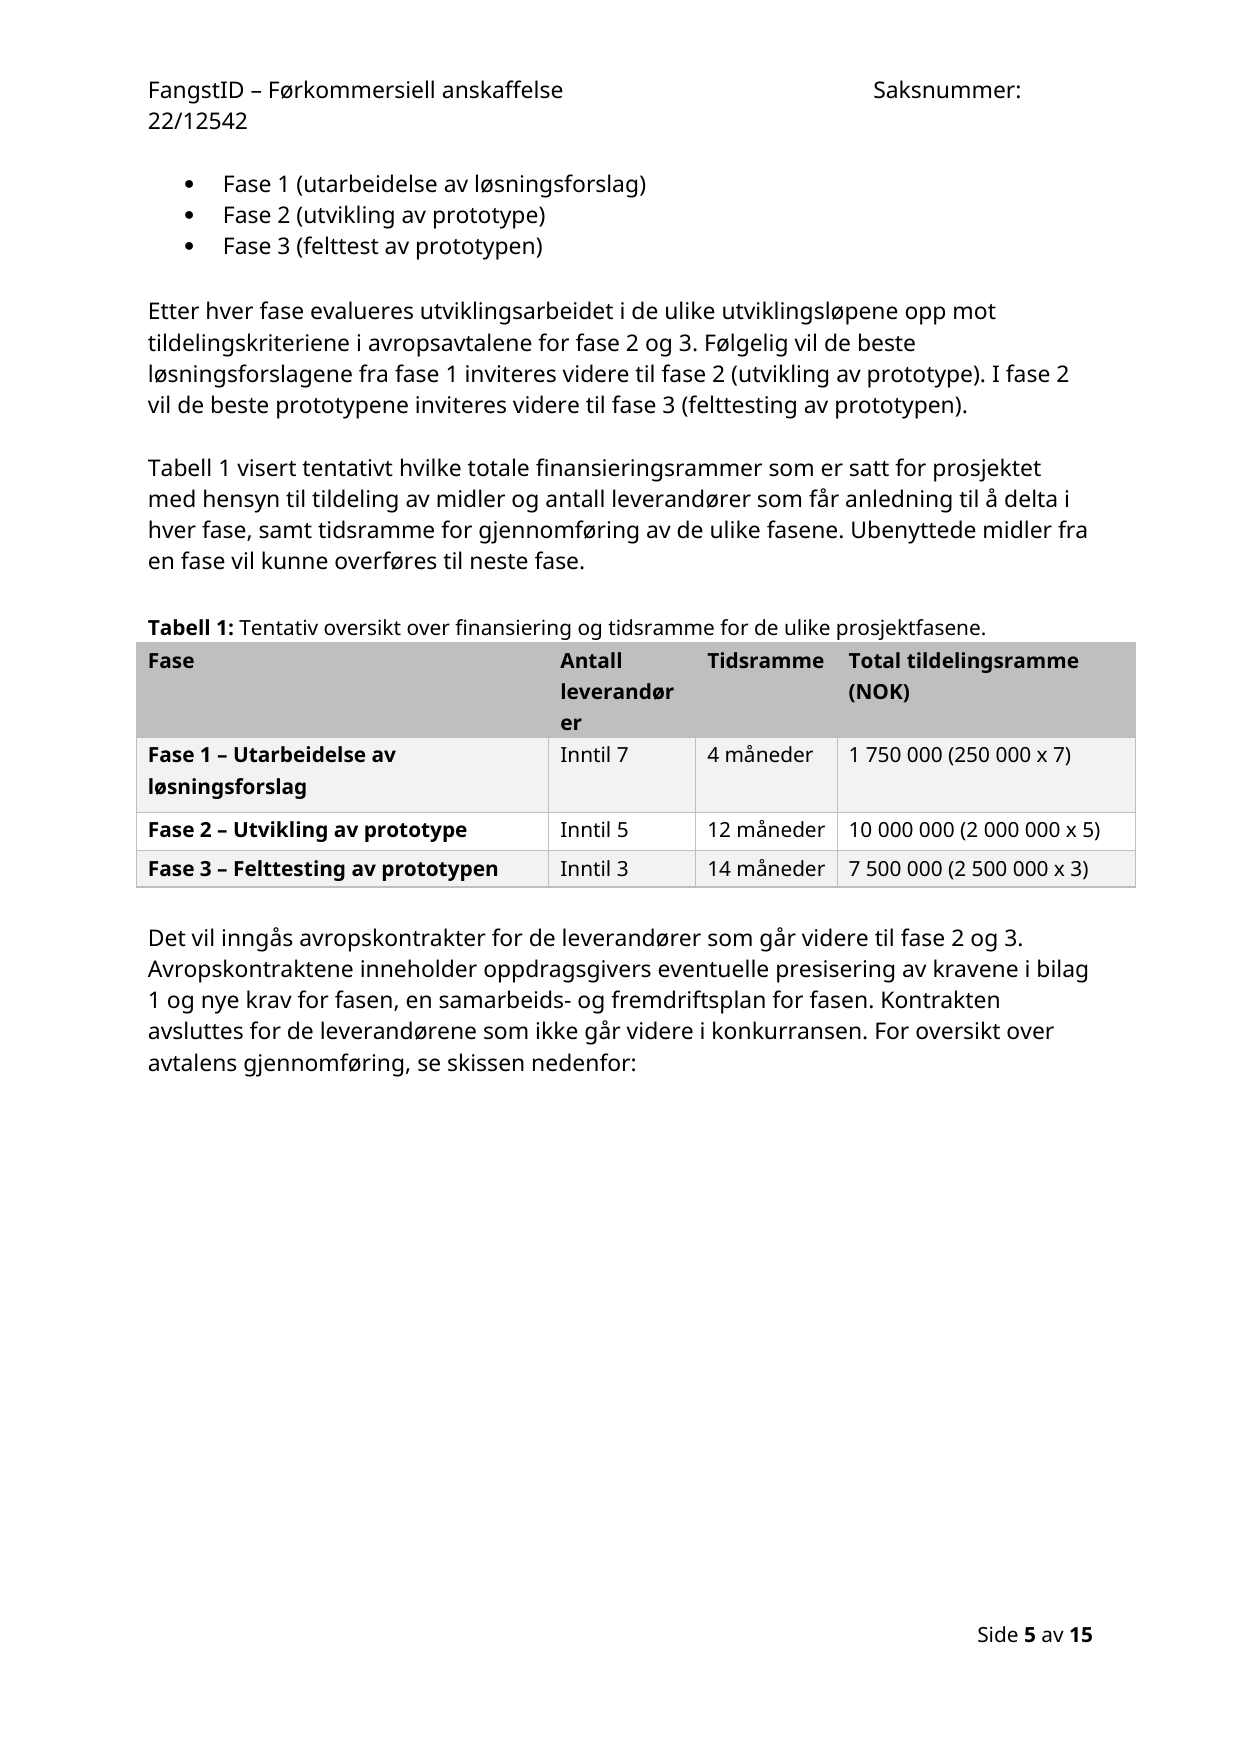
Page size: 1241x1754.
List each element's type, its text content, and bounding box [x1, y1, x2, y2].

table_cell Fase 2 – Utvikling av prototype [137, 813, 548, 850]
table_header Total tildelingsramme (NOK) [838, 643, 1135, 737]
table_header Fase [137, 643, 548, 737]
table_cell 4 måneder [696, 738, 837, 812]
table_header Tidsramme [696, 643, 837, 737]
list Fase 1 (utarbeidelse av løsningsforslag) [185, 167, 1093, 199]
text Tabell 1: Tentativ oversikt over finansiering og tidsramme for de ulike prosjektfasene. [148, 611, 1093, 642]
table_cell Inntil 5 [549, 813, 695, 850]
table_cell Fase 1 – Utarbeidelse av løsningsforslag [137, 738, 548, 812]
table_cell 7 500 000 (2 500 000 x 3) [838, 851, 1135, 886]
list Fase 3 (felttest av prototypen) [185, 230, 1093, 261]
table_cell 1 750 000 (250 000 x 7) [838, 738, 1135, 812]
text Det vil inngås avropskontrakter for de leverandører som går videre til fase 2 og 3. Avropskontraktene inneholder oppdragsgivers eventuelle presisering av kravene i bilag 1 og nye krav for fasen, en samarbeids- og fremdriftsplan for fasen. Kontrakten avsluttes for de leverandørene som ikke går videre i konkurransen. For oversikt over avtalens gjennomføring, se skissen nedenfor: [148, 921, 1093, 1078]
list Fase 2 (utvikling av prototype) [185, 199, 1093, 230]
table_cell 10 000 000 (2 000 000 x 5) [838, 813, 1135, 850]
text Tabell 1 visert tentativt hvilke totale finansieringsrammer som er satt for prosjektet med hensyn til tildeling av midler og antall leverandører som får anledning til å delta i hver fase, samt tidsramme for gjennomføring av de ulike fasene. Ubenyttede midler fra en fase vil kunne overføres til neste fase. [148, 452, 1093, 577]
table_cell 14 måneder [696, 851, 837, 886]
table_cell 12 måneder [696, 813, 837, 850]
text Etter hver fase evalueres utviklingsarbeidet i de ulike utviklingsløpene opp mot tildelingskriteriene i avropsavtalene for fase 2 og 3. Følgelig vil de beste løsningsforslagene fra fase 1 inviteres videre til fase 2 (utvikling av prototype). I fase 2 vil de beste prototypene inviteres videre til fase 3 (felttesting av prototypen). [148, 295, 1093, 420]
table_cell Fase 3 – Felttesting av prototypen [137, 851, 548, 886]
table_header Antall leverandører [549, 643, 695, 737]
table_cell Inntil 3 [549, 851, 695, 886]
table_cell Inntil 7 [549, 738, 695, 812]
